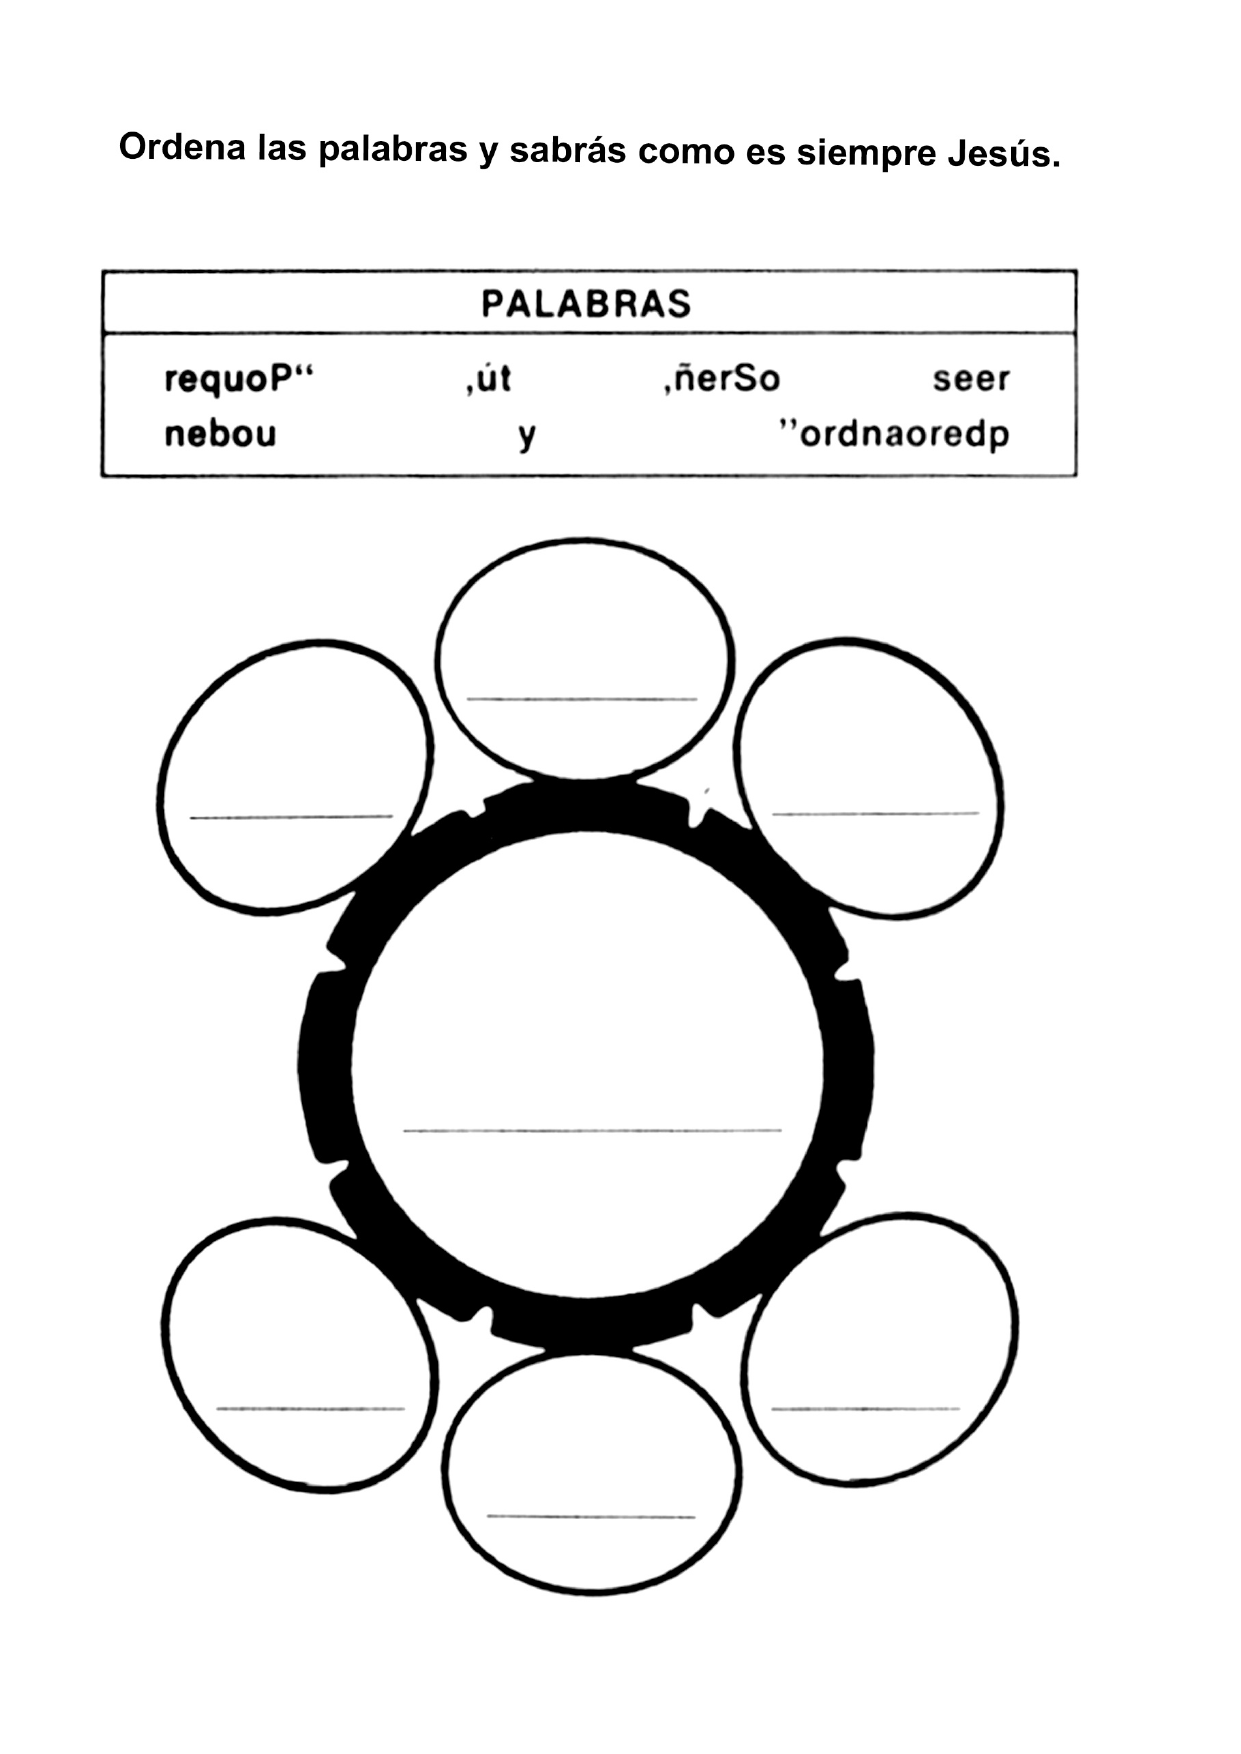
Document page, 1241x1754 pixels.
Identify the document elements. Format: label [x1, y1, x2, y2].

picture [44, 75, 1135, 1617]
